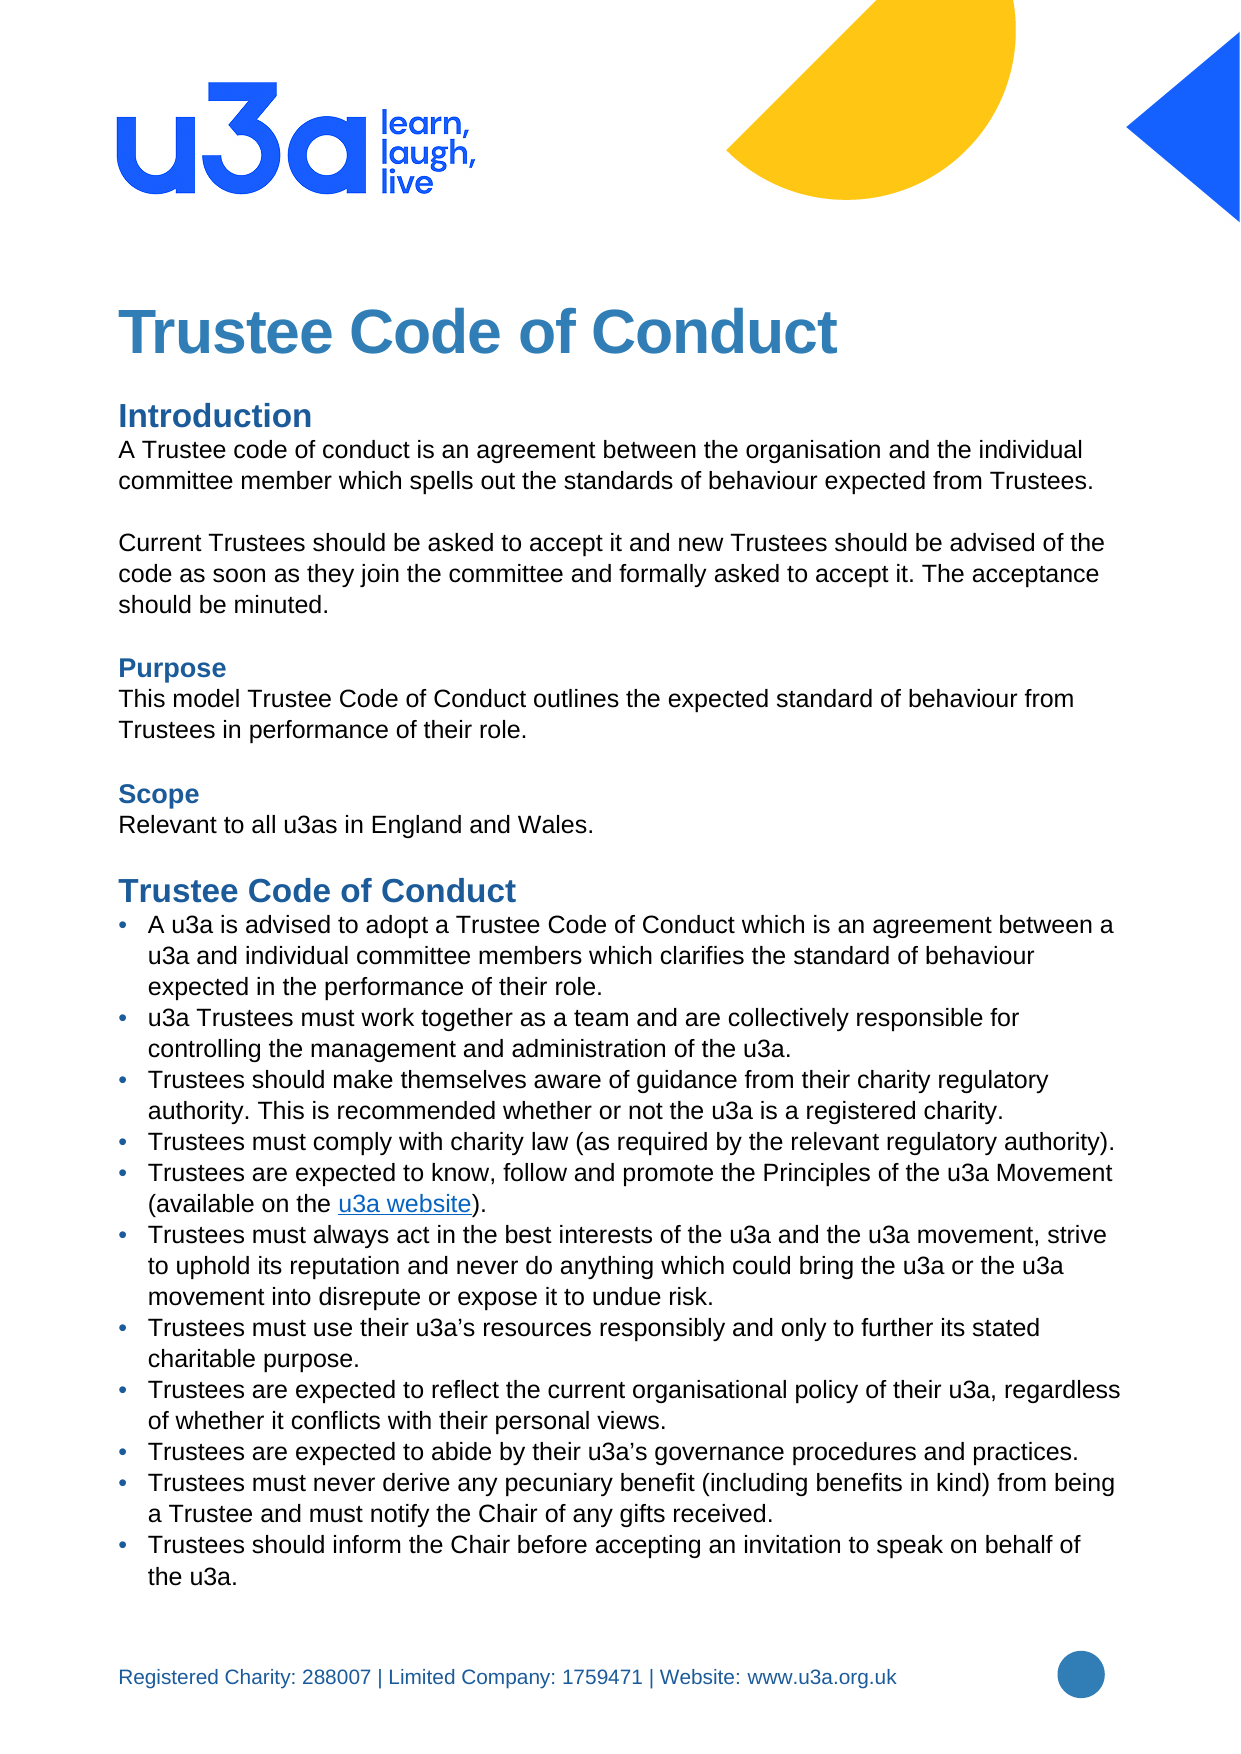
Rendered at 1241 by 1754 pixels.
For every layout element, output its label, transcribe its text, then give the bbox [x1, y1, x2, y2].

text A Trustee code of conduct is an agreement between the organisation and the individual committee member which spells out the standards of behaviour expected from Trustees. [118, 435, 1122, 495]
title Trustee Code of Conduct [118, 295, 1122, 368]
subtitle Trustee Code of Conduct [118, 872, 1122, 910]
list Trustees are expected to know, follow and promote the Principles of the u3a Movement (available on the u3a website). [118, 1158, 1122, 1218]
subtitle Purpose [118, 650, 1122, 684]
text This model Trustee Code of Conduct outlines the expected standard of behaviour from Trustees in performance of their role. [118, 684, 1122, 743]
subtitle Introduction [118, 397, 1122, 435]
list Trustees must never derive any pecuniary benefit (including benefits in kind) from being a Trustee and must notify the Chair of any gifts received. [118, 1468, 1122, 1528]
list Trustees should inform the Chair before accepting an invitation to speak on behalf of the u3a. [118, 1531, 1122, 1590]
subtitle Scope [118, 777, 1122, 810]
list Trustees must always act in the best interests of the u3a and the u3a movement, strive to uphold its reputation and never do anything which could bring the u3a or the u3a movement into disrepute or expose it to undue risk. [118, 1220, 1122, 1311]
list u3a Trustees must work together as a team and are collectively responsible for controlling the management and administration of the u3a. [118, 1003, 1122, 1063]
picture [0, 0, 1240, 237]
list Trustees must use their u3a’s resources responsibly and only to further its stated charitable purpose. [118, 1313, 1122, 1373]
list A u3a is advised to adopt a Trustee Code of Conduct which is an agreement between a u3a and individual committee members which clarifies the standard of behaviour expected in the performance of their role. [118, 910, 1122, 1001]
list Trustees are expected to reflect the current organisational policy of their u3a, regardless of whether it conflicts with their personal views. [118, 1375, 1122, 1435]
list Trustees must comply with charity law (as required by the relevant regulatory authority). [118, 1127, 1122, 1156]
text Relevant to all u3as in England and Wales. [118, 810, 1122, 839]
text Current Trustees should be asked to accept it and new Trustees should be advised of the code as soon as they join the committee and formally asked to accept it. The acceptance should be minuted. [118, 528, 1122, 619]
list Trustees should make themselves aware of guidance from their charity regulatory authority. This is recommended whether or not the u3a is a registered charity. [118, 1065, 1122, 1125]
list Trustees are expected to abide by their u3a’s governance procedures and practices. [118, 1437, 1122, 1466]
